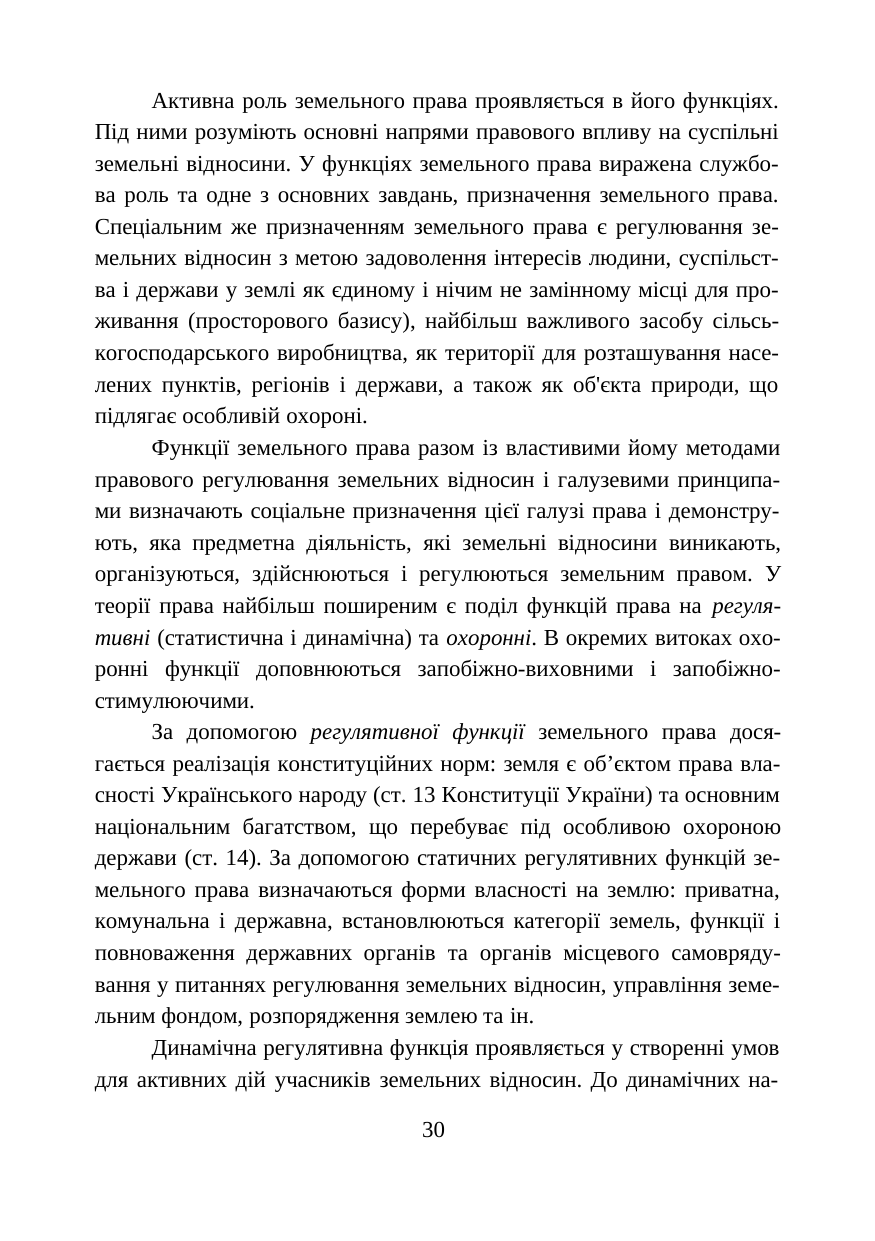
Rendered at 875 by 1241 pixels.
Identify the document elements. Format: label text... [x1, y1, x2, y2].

text За допомогою регулятивної функції земельного права дося- гається реалізація конституційних норм: земля є об’єктом права вла- сності Українського народу (ст. 13 Конституції України) та основним національним багатством, що перебуває під особливою охороною держави (ст. 14). За допомогою статичних регулятивних функцій зе- мельного права визначаються форми власності на землю: приватна, комунальна і державна, встановлюються категорії земель, функції і повноваження державних органів та органів місцевого самовряду- вання у питаннях регулювання земельних відносин, управління земе- льним фондом, розпорядження землею та ін. [94, 718, 781, 1029]
text Динамічна регулятивна функція проявляється у створенні умов для активних дій учасників земельних відносин. До динамічних на- [94, 1034, 781, 1092]
text Функції земельного права разом із властивими йому методами правового регулювання земельних відносин і галузевими принципа- ми визначають соціальне призначення цієї галузі права і демонстру- ють, яка предметна діяльність, які земельні відносини виникають, організуються, здійснюються і регулюються земельним правом. У теорії права найбільш поширеним є поділ функцій права на регуля- тивні (статистична і динамічна) та охоронні. В окремих витоках охо- ронні функції доповнюються запобіжно-виховними і запобіжно- стимулюючими. [94, 434, 781, 713]
text Активна роль земельного права проявляється в його функціях. Під ними розуміють основні напрями правового впливу на суспільні земельні відносини. У функціях земельного права виражена службо- ва роль та одне з основних завдань, призначення земельного права. Спеціальним же призначенням земельного права є регулювання зе- мельних відносин з метою задоволення інтересів людини, суспільст- ва і держави у землі як єдиному і нічим не замінному місці для про- живання (просторового базису), найбільш важливого засобу сільсь- когосподарського виробництва, як території для розташування насе- лених пунктів, регіонів і держави, а також як об'єкта природи, що підлягає особливій охороні. [94, 87, 780, 429]
